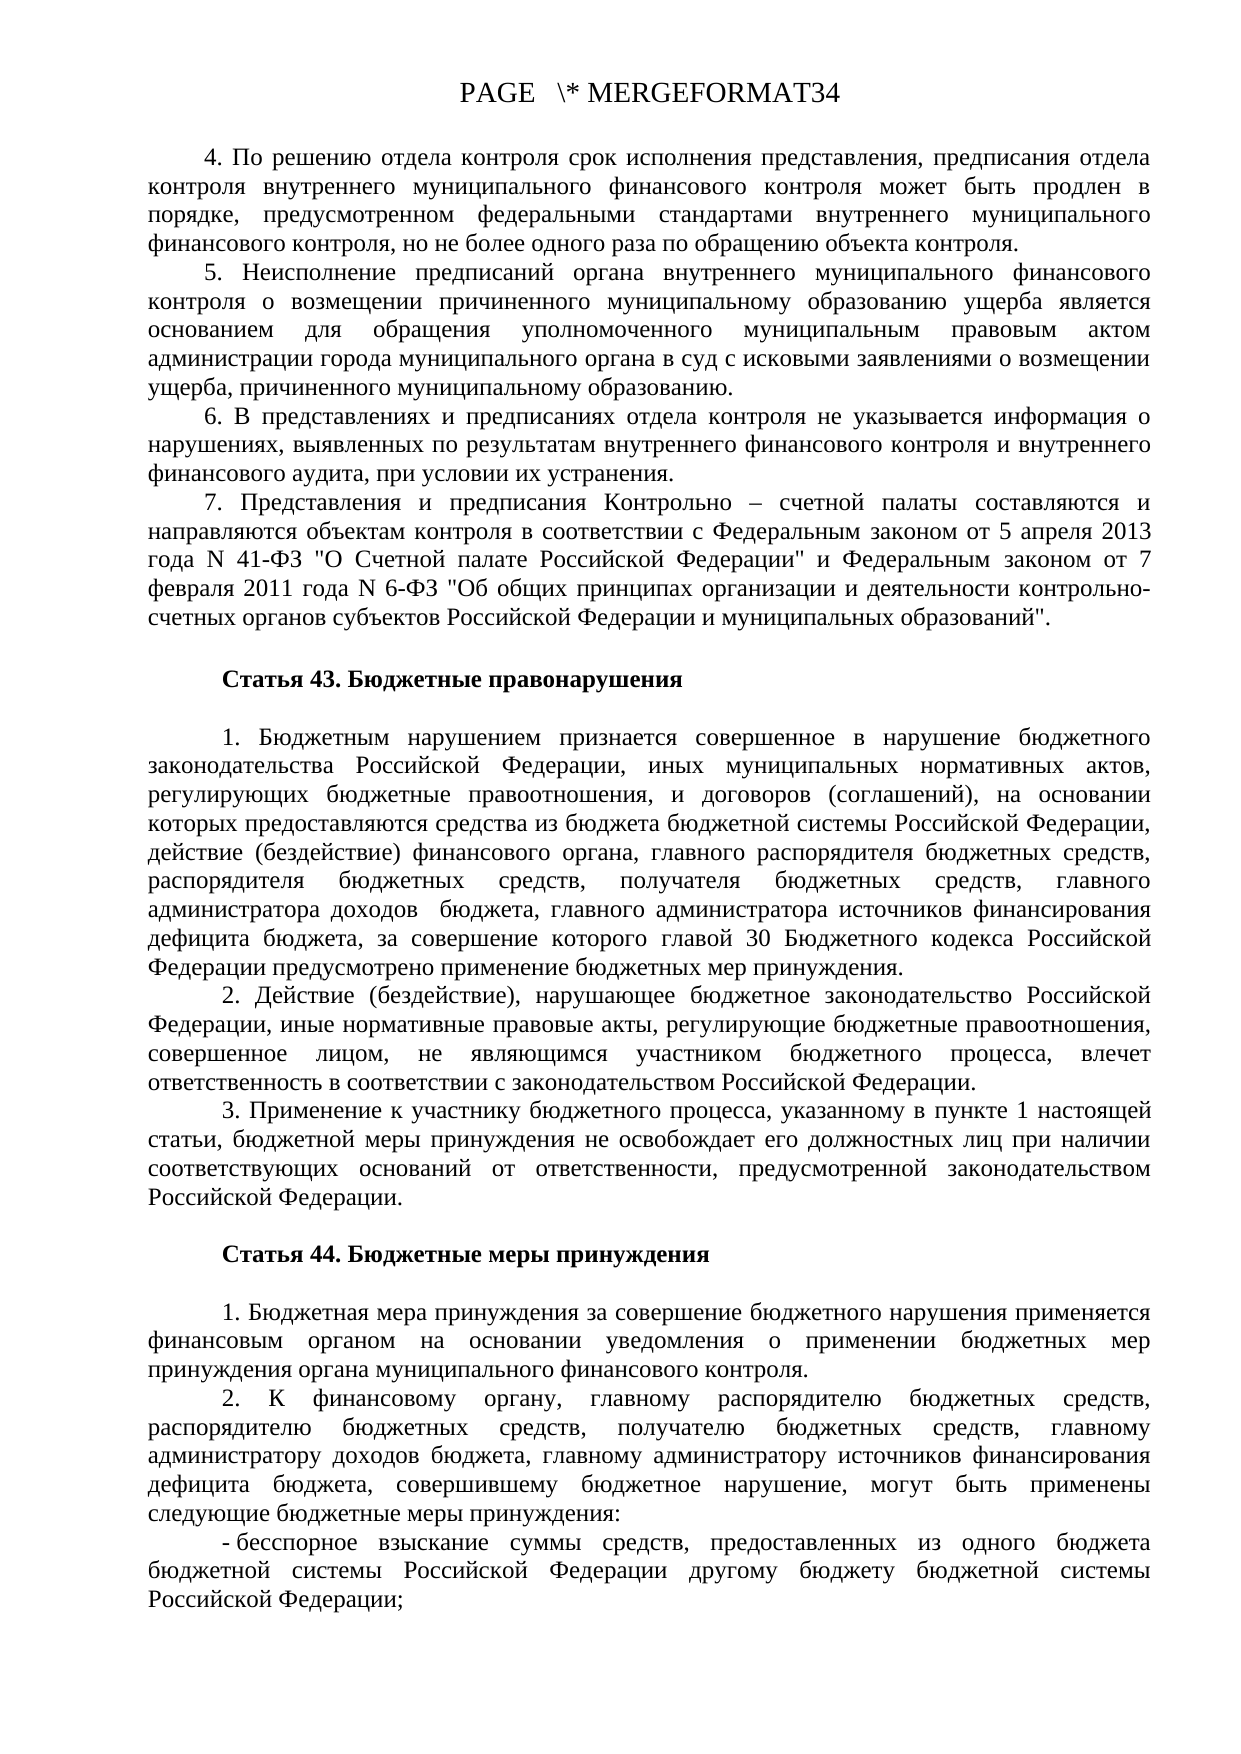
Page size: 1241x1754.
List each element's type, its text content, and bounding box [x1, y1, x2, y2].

text Статья 44. Бюджетные меры принуждения [148, 1239, 1152, 1268]
text 5. Неисполнение предписаний органа внутреннего муниципального финансового контроля о возмещении причиненного муниципальному образованию ущерба является основанием для обращения уполномоченного муниципальным правовым актом администрации города муниципального органа в суд с исковыми заявлениями о возмещении ущерба, причиненного муниципальному образованию. [148, 257, 1152, 401]
text 3. Применение к участнику бюджетного процесса, указанному в пункте 1 настоящей статьи, бюджетной меры принуждения не освобождает его должностных лиц при наличии соответствующих оснований от ответственности, предусмотренной законодательством Российской Федерации. [148, 1096, 1152, 1211]
text 4. По решению отдела контроля срок исполнения представления, предписания отдела контроля внутреннего муниципального финансового контроля может быть продлен в порядке, предусмотренном федеральными стандартами внутреннего муниципального финансового контроля, но не более одного раза по обращению объекта контроля. [148, 142, 1152, 257]
text 7. Представления и предписания Контрольно – счетной палаты составляются и направляются объектам контроля в соответствии с Федеральным законом от 5 апреля 2013 года N 41-ФЗ "О Счетной палате Российской Федерации" и Федеральным законом от 7 февраля 2011 года N 6-ФЗ "Об общих принципах организации и деятельности контрольно-счетных органов субъектов Российской Федерации и муниципальных образований". [148, 487, 1152, 631]
text Статья 43. Бюджетные правонарушения [148, 664, 1152, 693]
text 2. Действие (бездействие), нарушающее бюджетное законодательство Российской Федерации, иные нормативные правовые акты, регулирующие бюджетные правоотношения, совершенное лицом, не являющимся участником бюджетного процесса, влечет ответственность в соответствии с законодательством Российской Федерации. [148, 981, 1152, 1096]
text 1. Бюджетная мера принуждения за совершение бюджетного нарушения применяется финансовым органом на основании уведомления о применении бюджетных мер принуждения органа муниципального финансового контроля. [148, 1297, 1152, 1383]
text - бесспорное взыскание суммы средств, предоставленных из одного бюджета бюджетной системы Российской Федерации другому бюджету бюджетной системы Российской Федерации; [148, 1527, 1152, 1613]
text 6. В представлениях и предписаниях отдела контроля не указывается информация о нарушениях, выявленных по результатам внутреннего финансового контроля и внутреннего финансового аудита, при условии их устранения. [148, 401, 1152, 487]
text 1. Бюджетным нарушением признается совершенное в нарушение бюджетного законодательства Российской Федерации, иных муниципальных нормативных актов, регулирующих бюджетные правоотношения, и договоров (соглашений), на основании которых предоставляются средства из бюджета бюджетной системы Российской Федерации, действие (бездействие) финансового органа, главного распорядителя бюджетных средств, распорядителя бюджетных средств, получателя бюджетных средств, главного администратора доходов бюджета, главного администратора источников финансирования дефицита бюджета, за совершение которого главой 30 Бюджетного кодекса Российской Федерации предусмотрено применение бюджетных мер принуждения. [148, 722, 1152, 981]
text 2. К финансовому органу, главному распорядителю бюджетных средств, распорядителю бюджетных средств, получателю бюджетных средств, главному администратору доходов бюджета, главному администратору источников финансирования дефицита бюджета, совершившему бюджетное нарушение, могут быть применены следующие бюджетные меры принуждения: [148, 1383, 1152, 1527]
